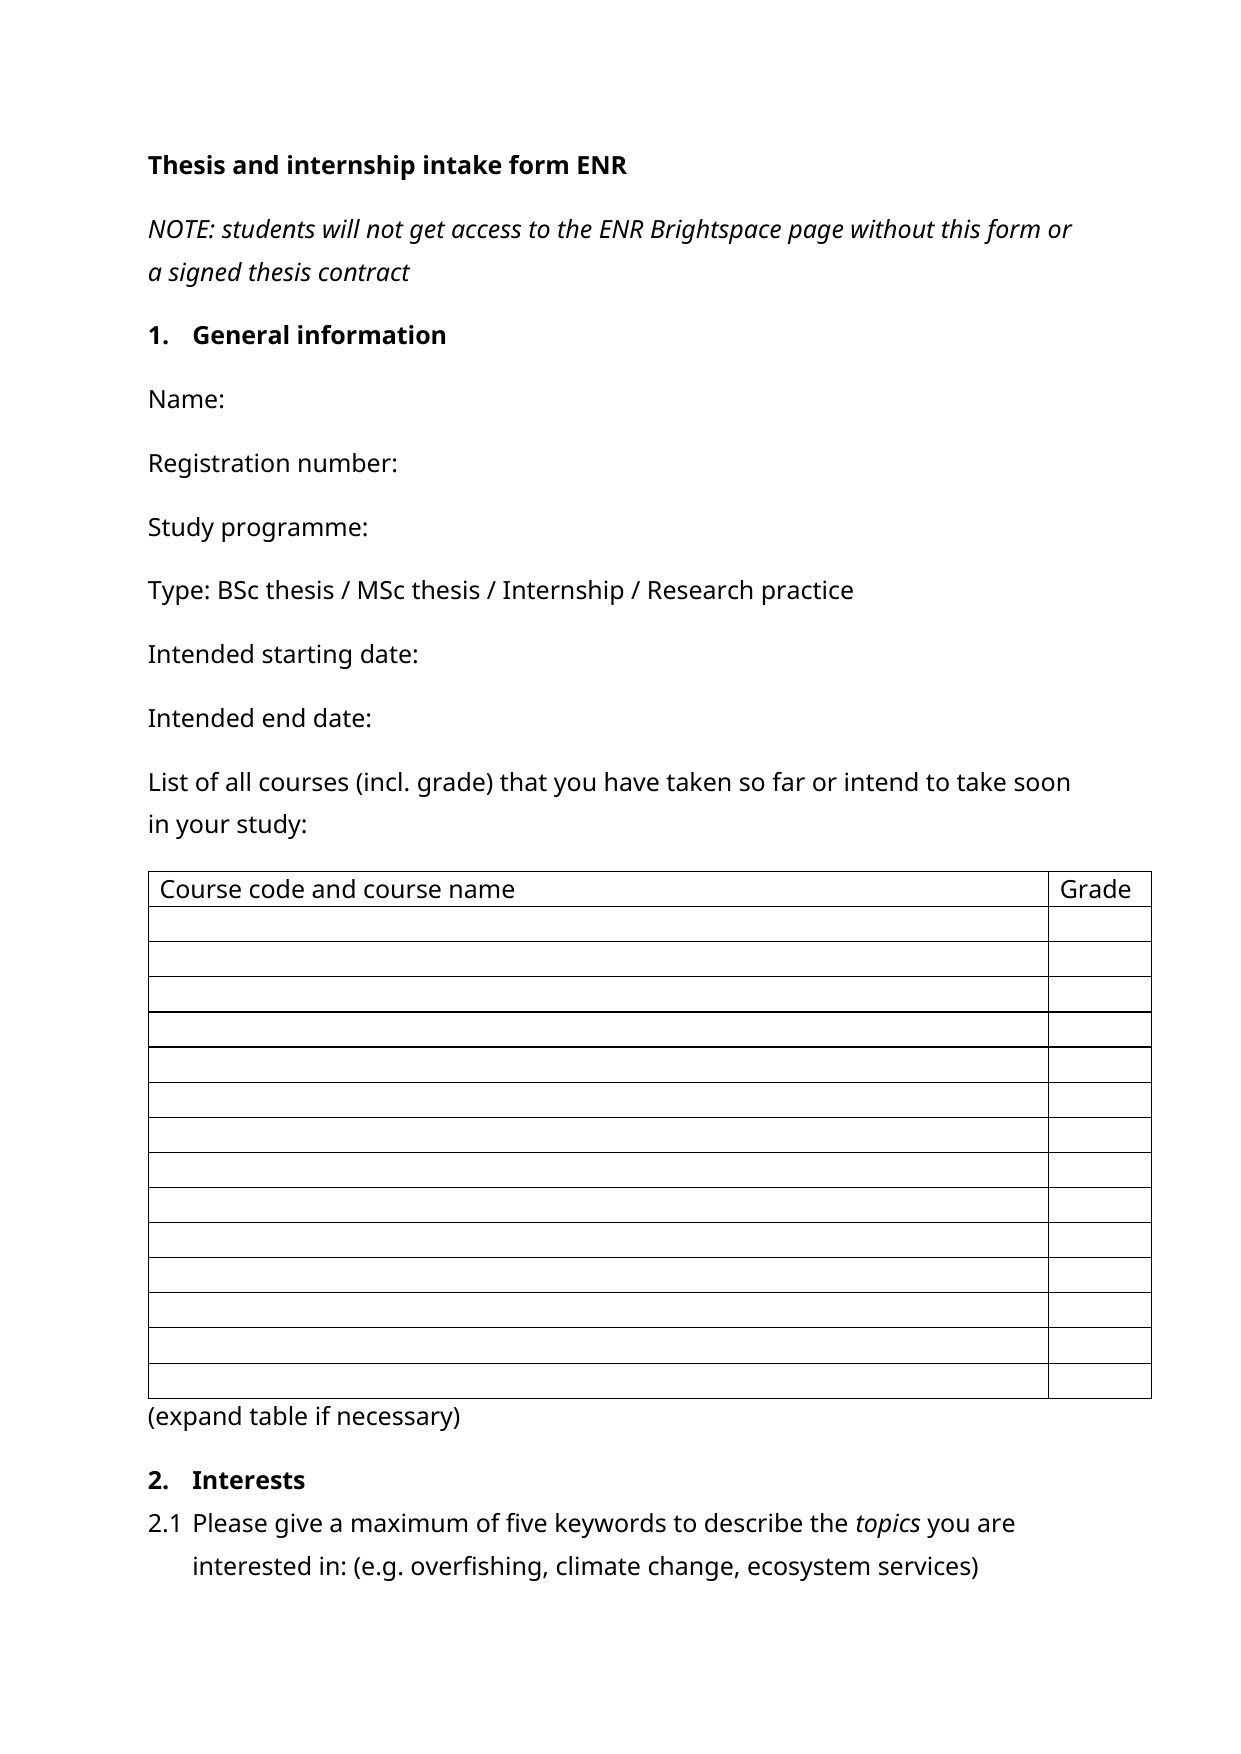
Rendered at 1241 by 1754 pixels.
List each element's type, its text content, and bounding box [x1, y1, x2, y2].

table_cell [1049, 1223, 1151, 1257]
text Intended end date: [148, 701, 1093, 734]
text Type: BSc thesis / MSc thesis / Internship / Research practice [148, 573, 1093, 607]
table_cell [1049, 1293, 1151, 1327]
text Study programme: [148, 509, 1093, 543]
text Thesis and internship intake form ENR [148, 148, 1093, 182]
text Intended starting date: [148, 637, 1093, 671]
table_cell [149, 1258, 1048, 1292]
table_cell [149, 1223, 1048, 1257]
table_cell [1049, 977, 1151, 1011]
table_cell [149, 1118, 1048, 1152]
table_header Course code and course name [149, 872, 1048, 906]
table_cell [1049, 1048, 1151, 1082]
table_cell [149, 1328, 1048, 1362]
text Registration number: [148, 446, 1093, 479]
table_cell [1049, 1328, 1151, 1362]
table_cell [149, 1048, 1048, 1082]
table_header Grade [1049, 872, 1151, 906]
list Interests [148, 1462, 1093, 1496]
table_cell [149, 942, 1048, 976]
table_cell [1049, 1083, 1151, 1117]
table_cell [1049, 942, 1151, 976]
table_cell [149, 1293, 1048, 1327]
table_cell [1049, 1013, 1151, 1046]
table_cell [149, 1013, 1048, 1046]
table_cell [149, 977, 1048, 1011]
table_cell [149, 1364, 1048, 1397]
table_cell [1049, 1118, 1151, 1152]
table_cell [149, 1188, 1048, 1222]
table_cell [1049, 907, 1151, 941]
table_cell [1049, 1258, 1151, 1292]
text (expand table if necessary) [148, 1399, 1093, 1433]
table_cell [1049, 1188, 1151, 1222]
list General information [148, 318, 1093, 352]
table_cell [149, 1153, 1048, 1187]
table_cell [1049, 1153, 1151, 1187]
table_cell [149, 907, 1048, 941]
text Name: [148, 382, 1093, 416]
text NOTE: students will not get access to the ENR Brightspace page without this form or a signed thesis contract [148, 211, 1093, 288]
text List of all courses (incl. grade) that you have taken so far or intend to take soon in your study: [148, 764, 1093, 841]
list Please give a maximum of five keywords to describe the topics you are interested in: (e.g. overfishing, climate change, ecosystem services) [148, 1505, 1093, 1582]
table_cell [1049, 1364, 1151, 1397]
table_cell [149, 1083, 1048, 1117]
